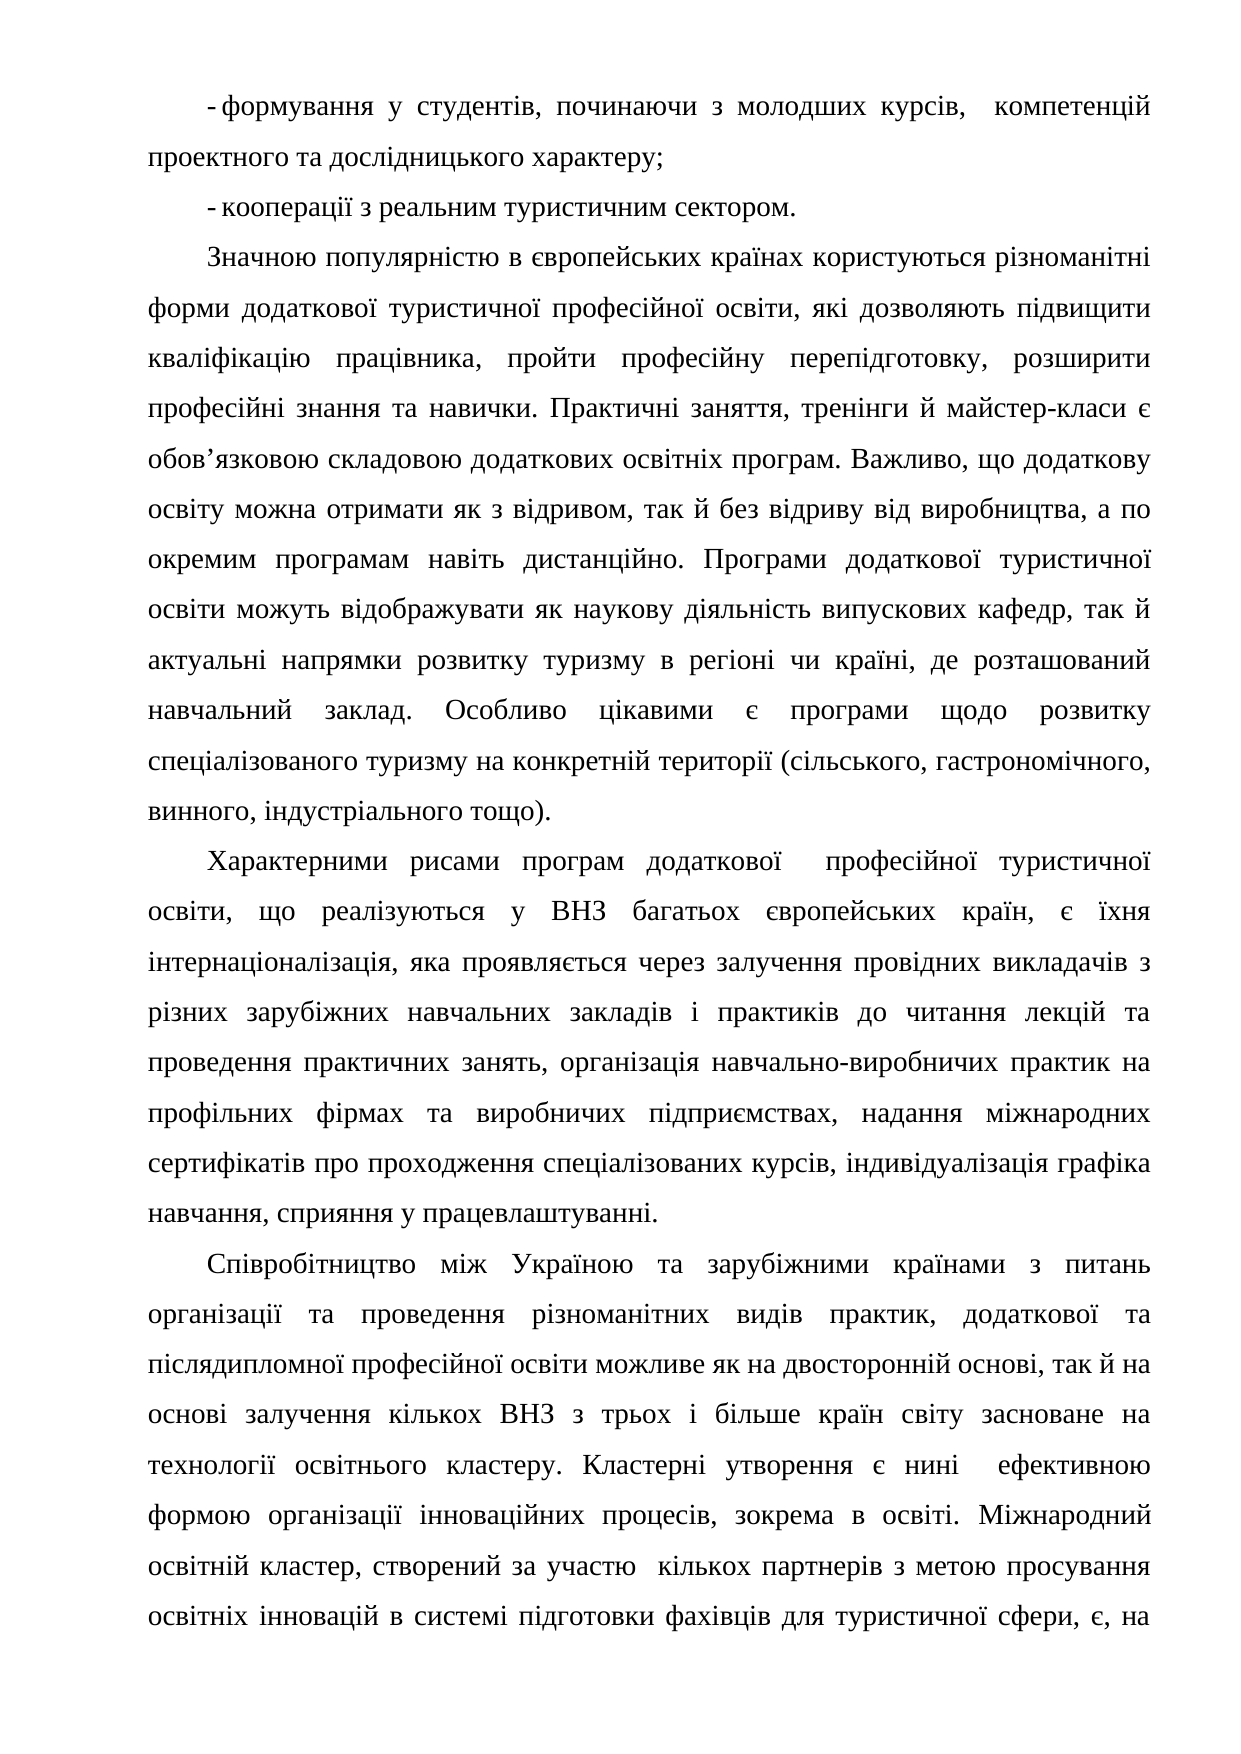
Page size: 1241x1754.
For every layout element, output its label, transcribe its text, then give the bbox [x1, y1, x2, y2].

list кооперації з реальним туристичним сектором. [148, 189, 1152, 223]
list формування у студентів, починаючи з молодших курсів, компетенцій проектного та дослідницького характеру; [148, 88, 1152, 172]
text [148, 1246, 1152, 1631]
text Характерними рисами програм додаткової професійної туристичної освіти, що реалізуються у ВНЗ багатьох європейських країн, є їхня інтернаціоналізація, яка проявляється через залучення провідних викладачів з різних зарубіжних навчальних закладів і практиків до читання лекцій та проведення практичних занять, організація навчально-виробничих практик на профільних фірмах та виробничих підприємствах, надання міжнародних сертифікатів про проходження спеціалізованих курсів, індивідуалізація графіка навчання, сприяння у працевлаштуванні. [148, 843, 1152, 1229]
text Значною популярністю в європейських країнах користуються різноманітні форми додаткової туристичної професійної освіти, які дозволяють підвищити кваліфікацію працівника, пройти професійну перепідготовку, розширити професійні знання та навички. Практичні заняття, тренінги й майстер-класи є обов’язковою складовою додаткових освітніх програм. Важливо, що додаткову освіту можна отримати як з відривом, так й без відриву від виробництва, а по окремим програмам навіть дистанційно. Програми додаткової туристичної освіти можуть відображувати як наукову діяльність випускових кафедр, так й актуальні напрямки розвитку туризму в регіоні чи країні, де розташований навчальний заклад. Особливо цікавими є програми щодо розвитку спеціалізованого туризму на конкретній території (сільського, гастрономічного, винного, індустріального тощо). [148, 239, 1152, 826]
